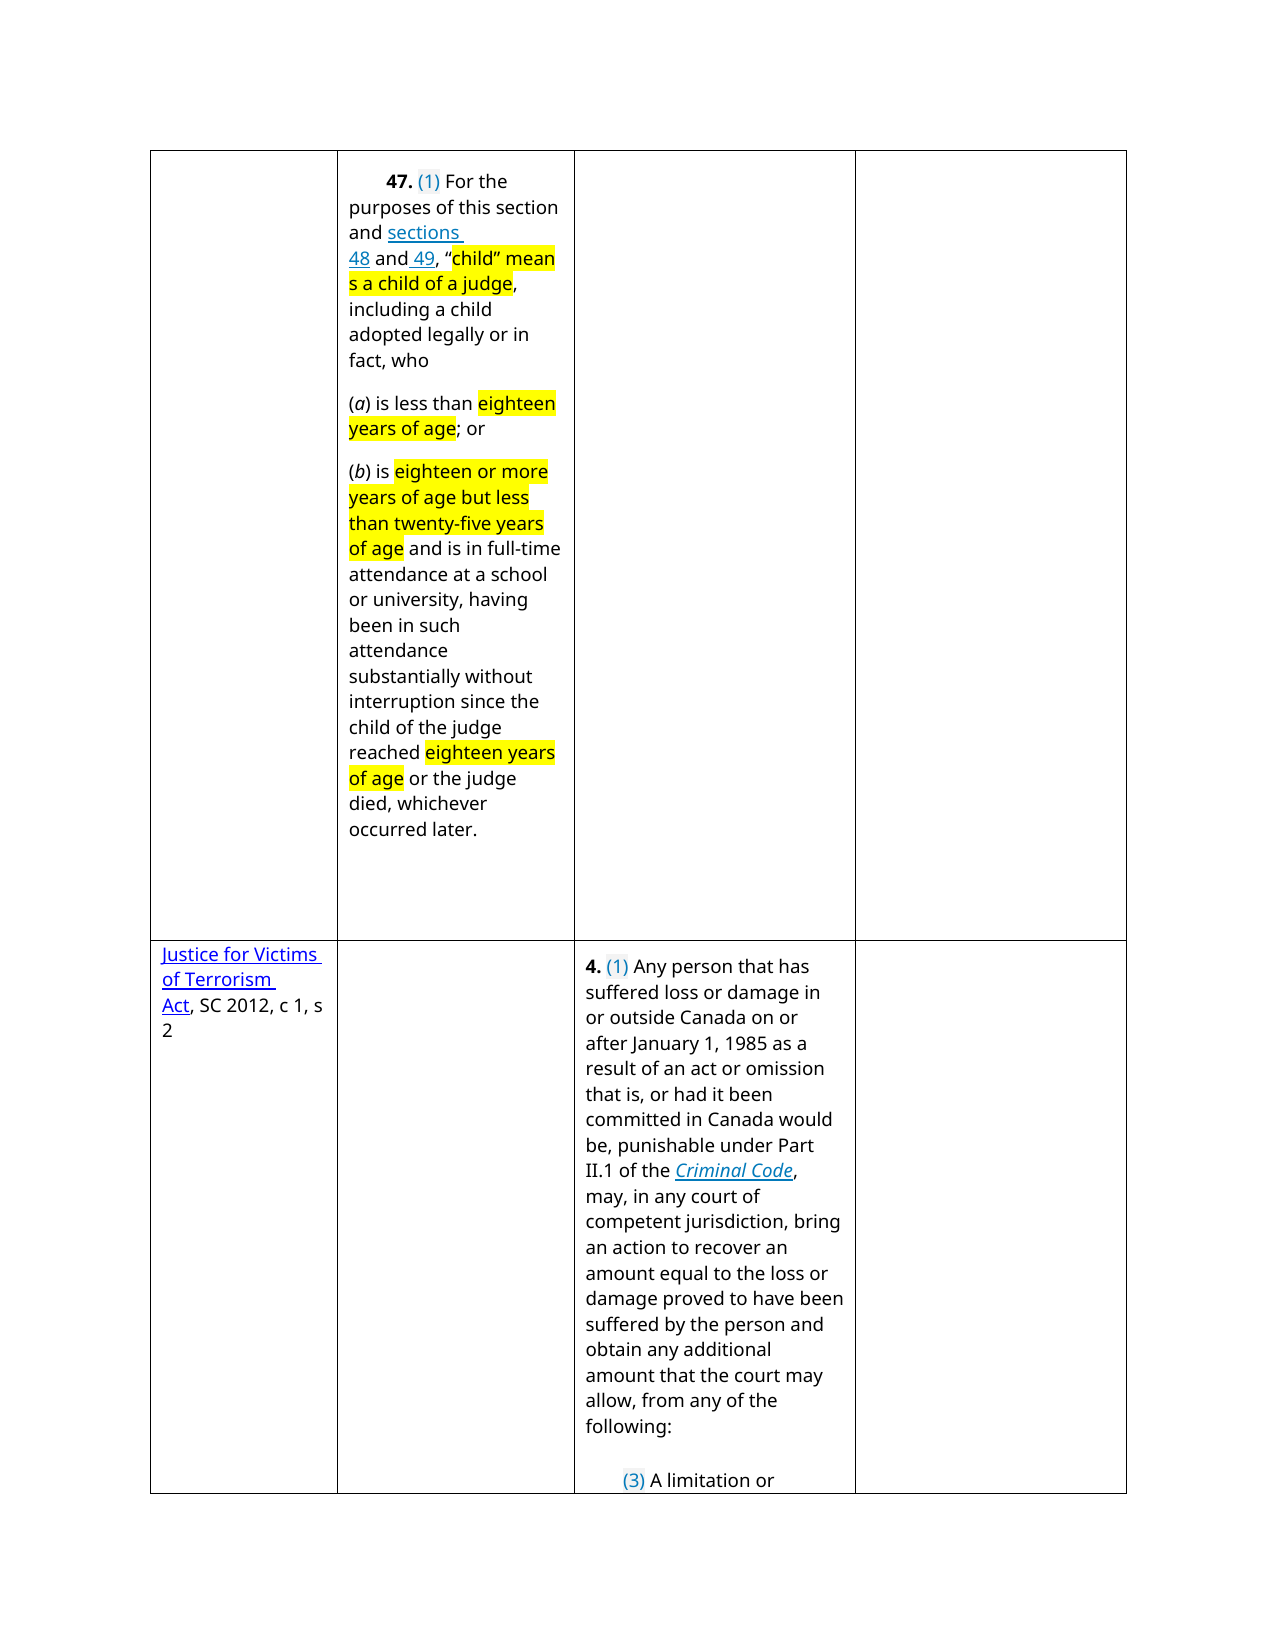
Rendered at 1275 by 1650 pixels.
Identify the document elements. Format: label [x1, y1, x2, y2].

table_cell [151, 941, 337, 1493]
table_cell [575, 941, 855, 1493]
table_cell [856, 151, 1126, 940]
table_cell [856, 941, 1126, 1493]
table_cell [338, 151, 574, 940]
table_cell [338, 941, 574, 1493]
table_cell [575, 151, 855, 940]
table_cell [151, 151, 337, 940]
